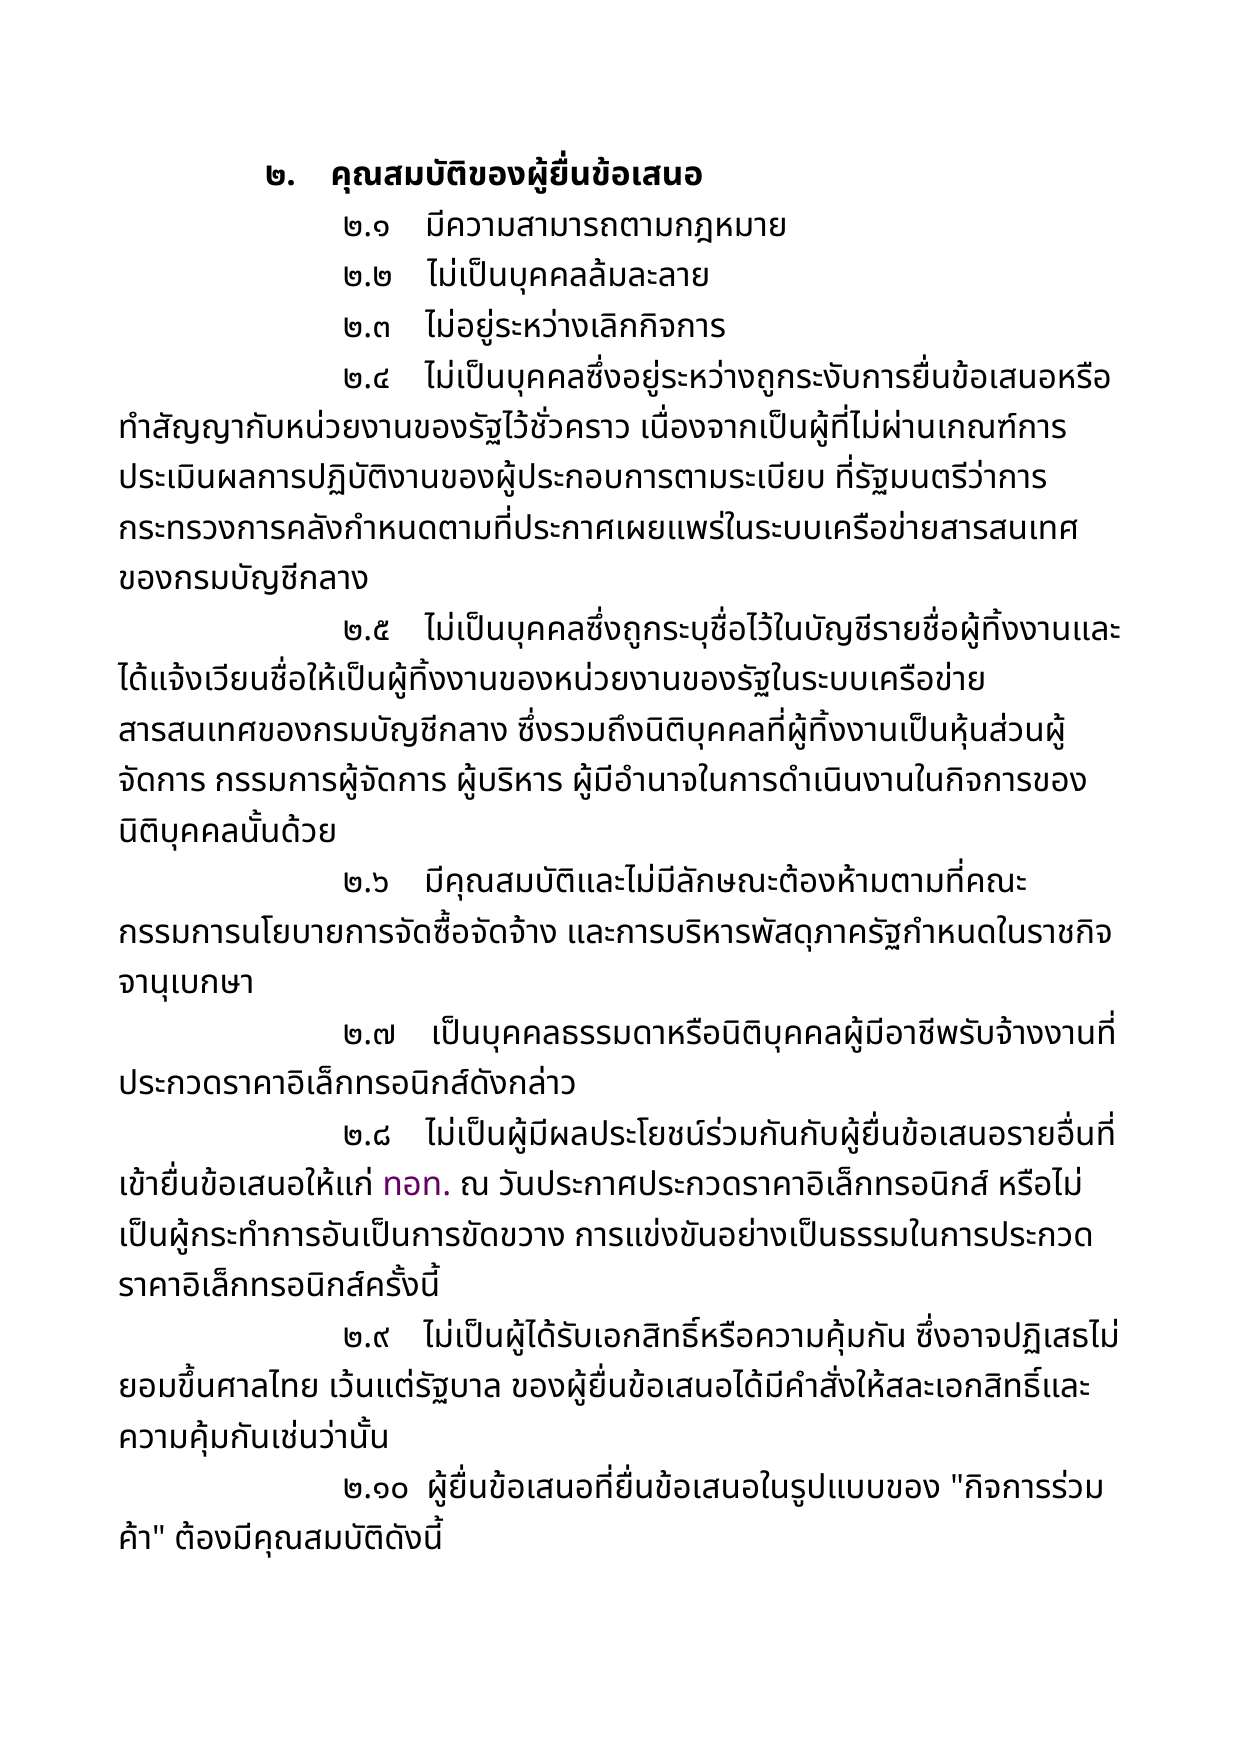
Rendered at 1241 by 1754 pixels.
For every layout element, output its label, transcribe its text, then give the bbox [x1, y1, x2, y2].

table_cell ๒.๓ ไม่อยู่ระหว่างเลิกกิจการ [118, 302, 1122, 352]
table_cell ๒.๘ ไม่เป็นผู้มีผลประโยชน์ร่วมกันกับผู้ยื่นข้อเสนอรายอื่นที่เข้ายื่นข้อเสนอให้แก่ ทอท. ณ วันประกาศประกวดราคาอิเล็กทรอนิกส์ หรือไม่เป็นผู้กระทำการอันเป็นการขัดขวาง การแข่งขันอย่างเป็นธรรมในการประกวดราคาอิเล็กทรอนิกส์ครั้งนี้ [118, 1110, 1122, 1312]
table_cell ๒.๔ ไม่เป็นบุคคลซึ่งอยู่ระหว่างถูกระงับการยื่นข้อเสนอหรือทำสัญญากับหน่วยงานของรัฐไว้ชั่วคราว เนื่องจากเป็นผู้ที่ไม่ผ่านเกณฑ์การประเมินผลการปฏิบัติงานของผู้ประกอบการตามระเบียบ ที่รัฐมนตรีว่าการกระทรวงการคลังกำหนดตามที่ประกาศเผยแพร่ในระบบเครือข่ายสารสนเทศของกรมบัญชีกลาง [118, 353, 1122, 605]
table_cell ๒.๖ มีคุณสมบัติและไม่มีลักษณะต้องห้ามตามที่คณะกรรมการนโยบายการจัดซื้อจัดจ้าง และการบริหารพัสดุภาครัฐกำหนดในราชกิจจานุเบกษา [118, 857, 1122, 1008]
table_cell ๒.๗ เป็นบุคคลธรรมดาหรือนิติบุคคลผู้มีอาชีพรับจ้างงานที่ประกวดราคาอิเล็กทรอนิกส์ดังกล่าว [118, 1009, 1122, 1109]
table_cell ๒.๕ ไม่เป็นบุคคลซึ่งถูกระบุชื่อไว้ในบัญชีรายชื่อผู้ทิ้งงานและได้แจ้งเวียนชื่อให้เป็นผู้ทิ้งงานของหน่วยงานของรัฐในระบบเครือข่ายสารสนเทศของกรมบัญชีกลาง ซึ่งรวมถึงนิติบุคคลที่ผู้ทิ้งงานเป็นหุ้นส่วนผู้จัดการ กรรมการผู้จัดการ ผู้บริหาร ผู้มีอำนาจในการดำเนินงานในกิจการของนิติบุคคลนั้นด้วย [118, 605, 1122, 857]
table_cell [118, 1463, 1122, 1564]
table_cell ๒.๒ ไม่เป็นบุคคลล้มละลาย [118, 251, 1122, 302]
table_cell ๒.๑ มีความสามารถตามกฎหมาย [118, 201, 1122, 251]
table_header ๒. คุณสมบัติของผู้ยื่นข้อเสนอ [118, 150, 1122, 201]
table_cell ๒.๙ ไม่เป็นผู้ได้รับเอกสิทธิ์หรือความคุ้มกัน ซึ่งอาจปฏิเสธไม่ยอมขึ้นศาลไทย เว้นแต่รัฐบาล ของผู้ยื่นข้อเสนอได้มีคำสั่งให้สละเอกสิทธิ์และความคุ้มกันเช่นว่านั้น [118, 1312, 1122, 1463]
